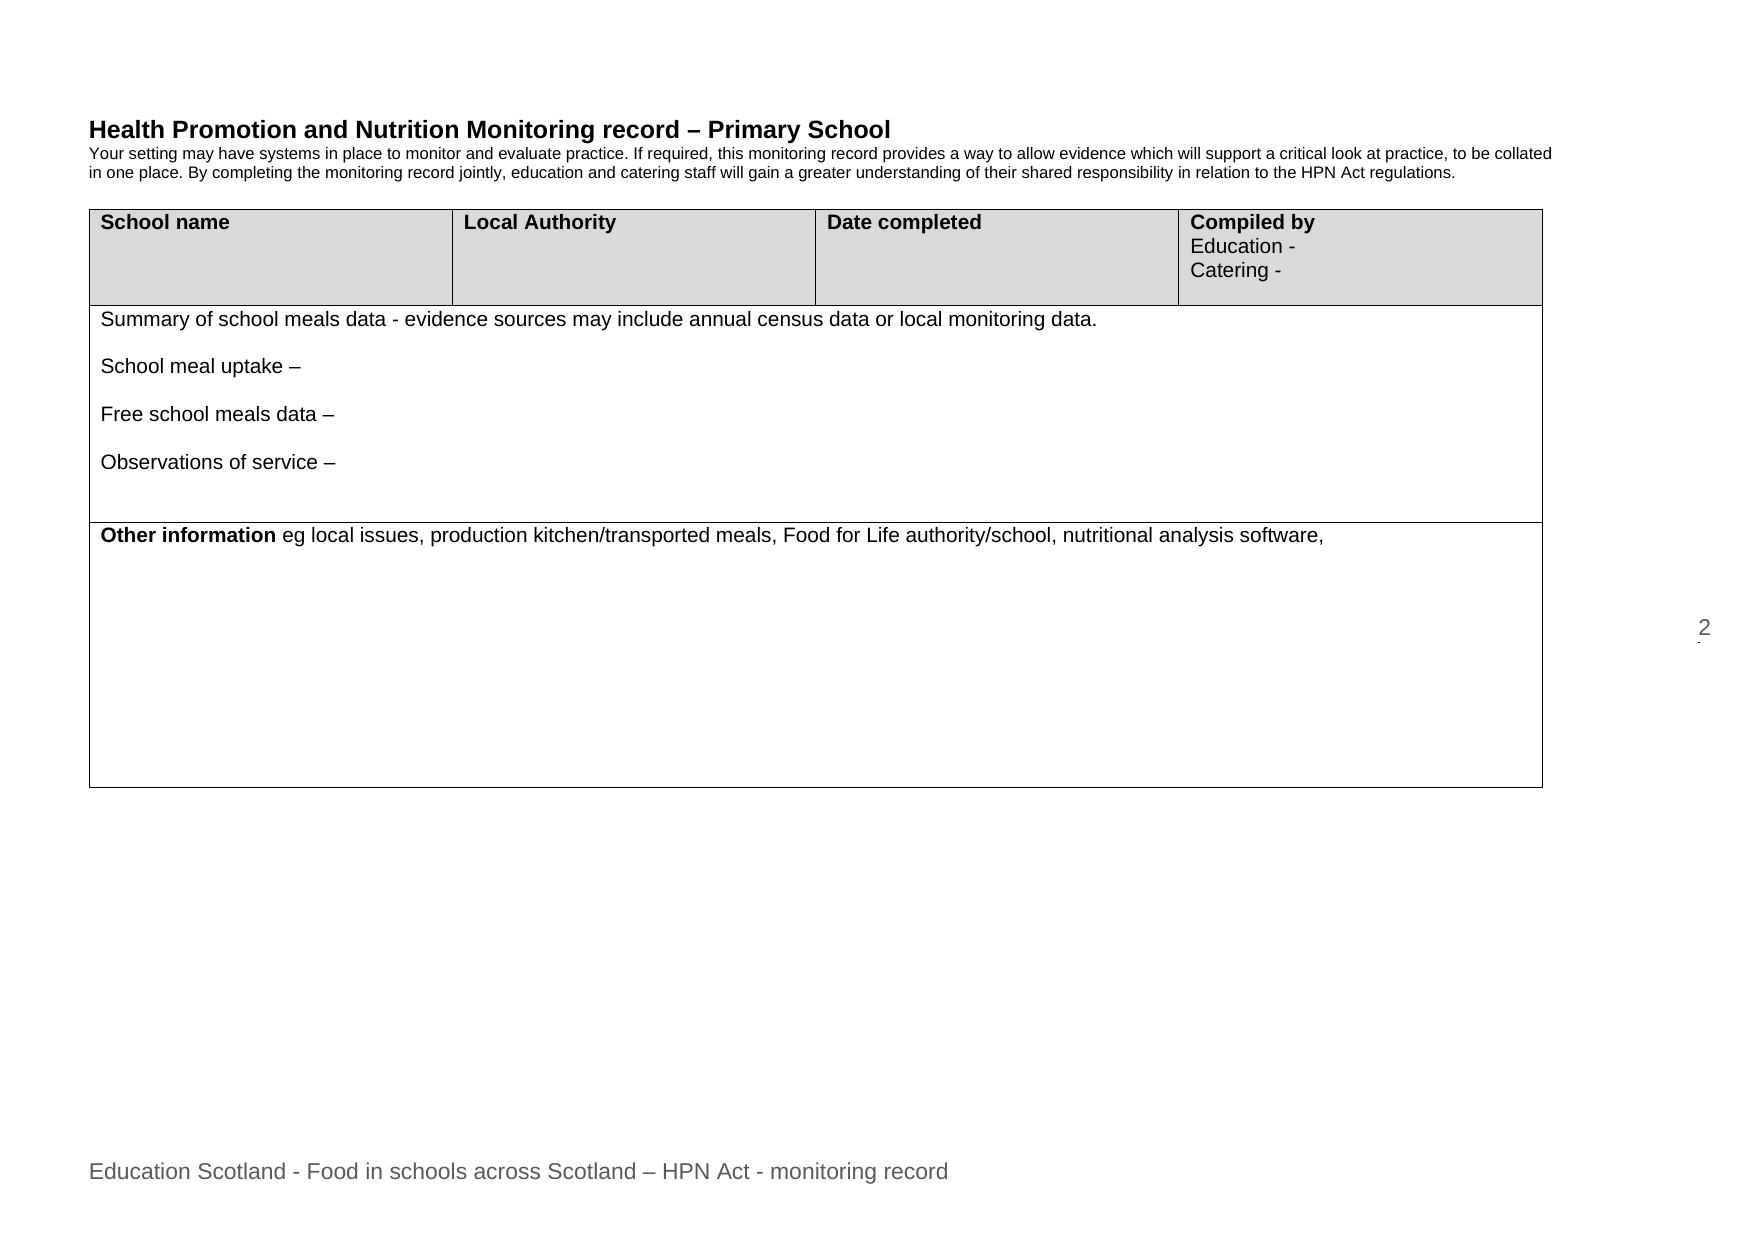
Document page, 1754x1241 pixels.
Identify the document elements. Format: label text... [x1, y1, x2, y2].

table_cell Other information eg local issues, production kitchen/transported meals, Food for Life authority/school, nutritional analysis software, [90, 523, 1542, 787]
table_header Local Authority [453, 210, 815, 305]
subtitle Health Promotion and Nutrition Monitoring record – Primary School [89, 115, 1429, 144]
table_header Compiled by Education - Catering - [1179, 210, 1542, 305]
table_header School name [90, 210, 452, 305]
table_header Date completed [816, 210, 1178, 305]
table_cell Summary of school meals data - evidence sources may include annual census data or local monitoring data. School meal uptake – Free school meals data – Observations of service – [90, 306, 1542, 522]
text Your setting may have systems in place to monitor and evaluate practice. If required, this monitoring record provides a way to allow evidence which will support a critical look at practice, to be collated in one place. By completing the monitoring record jointly, education and catering staff will gain a greater understanding of their shared responsibility in relation to the HPN Act regulations. [89, 144, 1665, 208]
